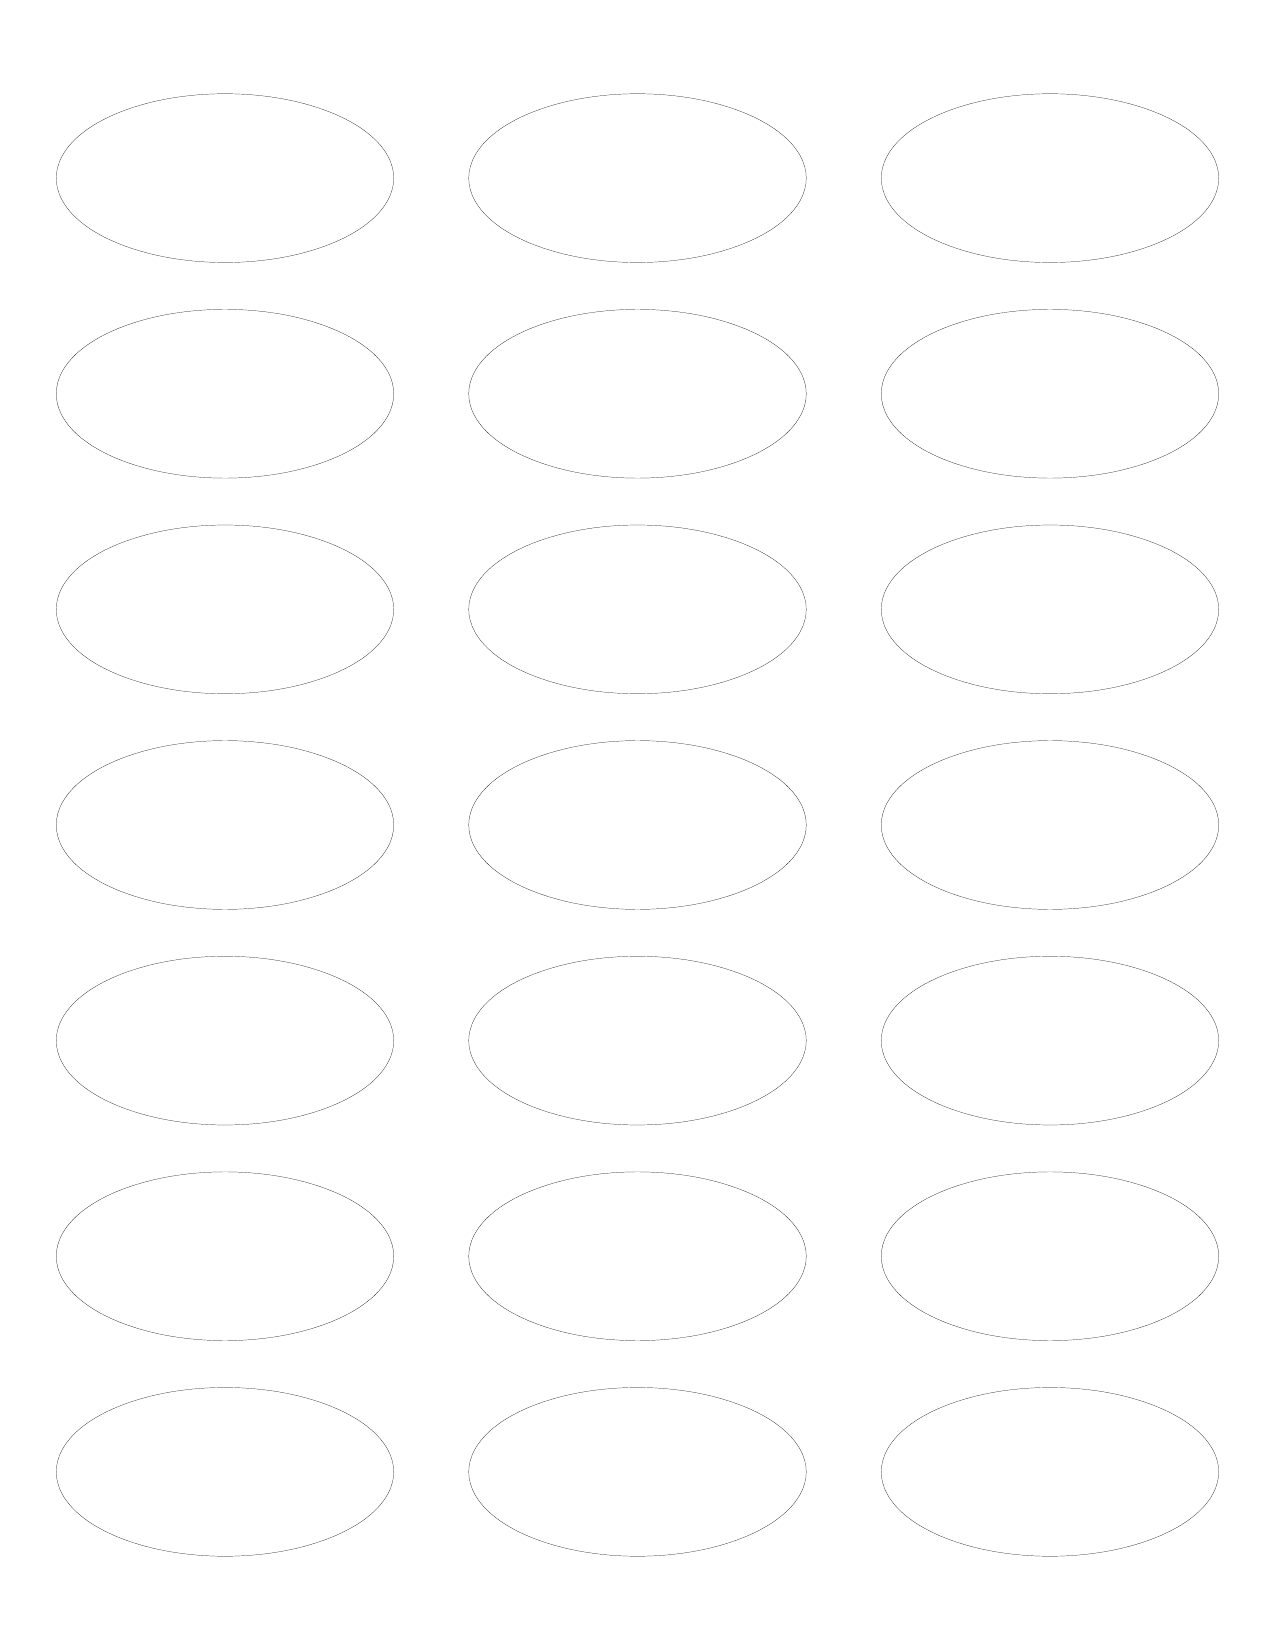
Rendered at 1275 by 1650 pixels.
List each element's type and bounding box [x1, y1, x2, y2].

table_header [881, 1388, 1219, 1556]
